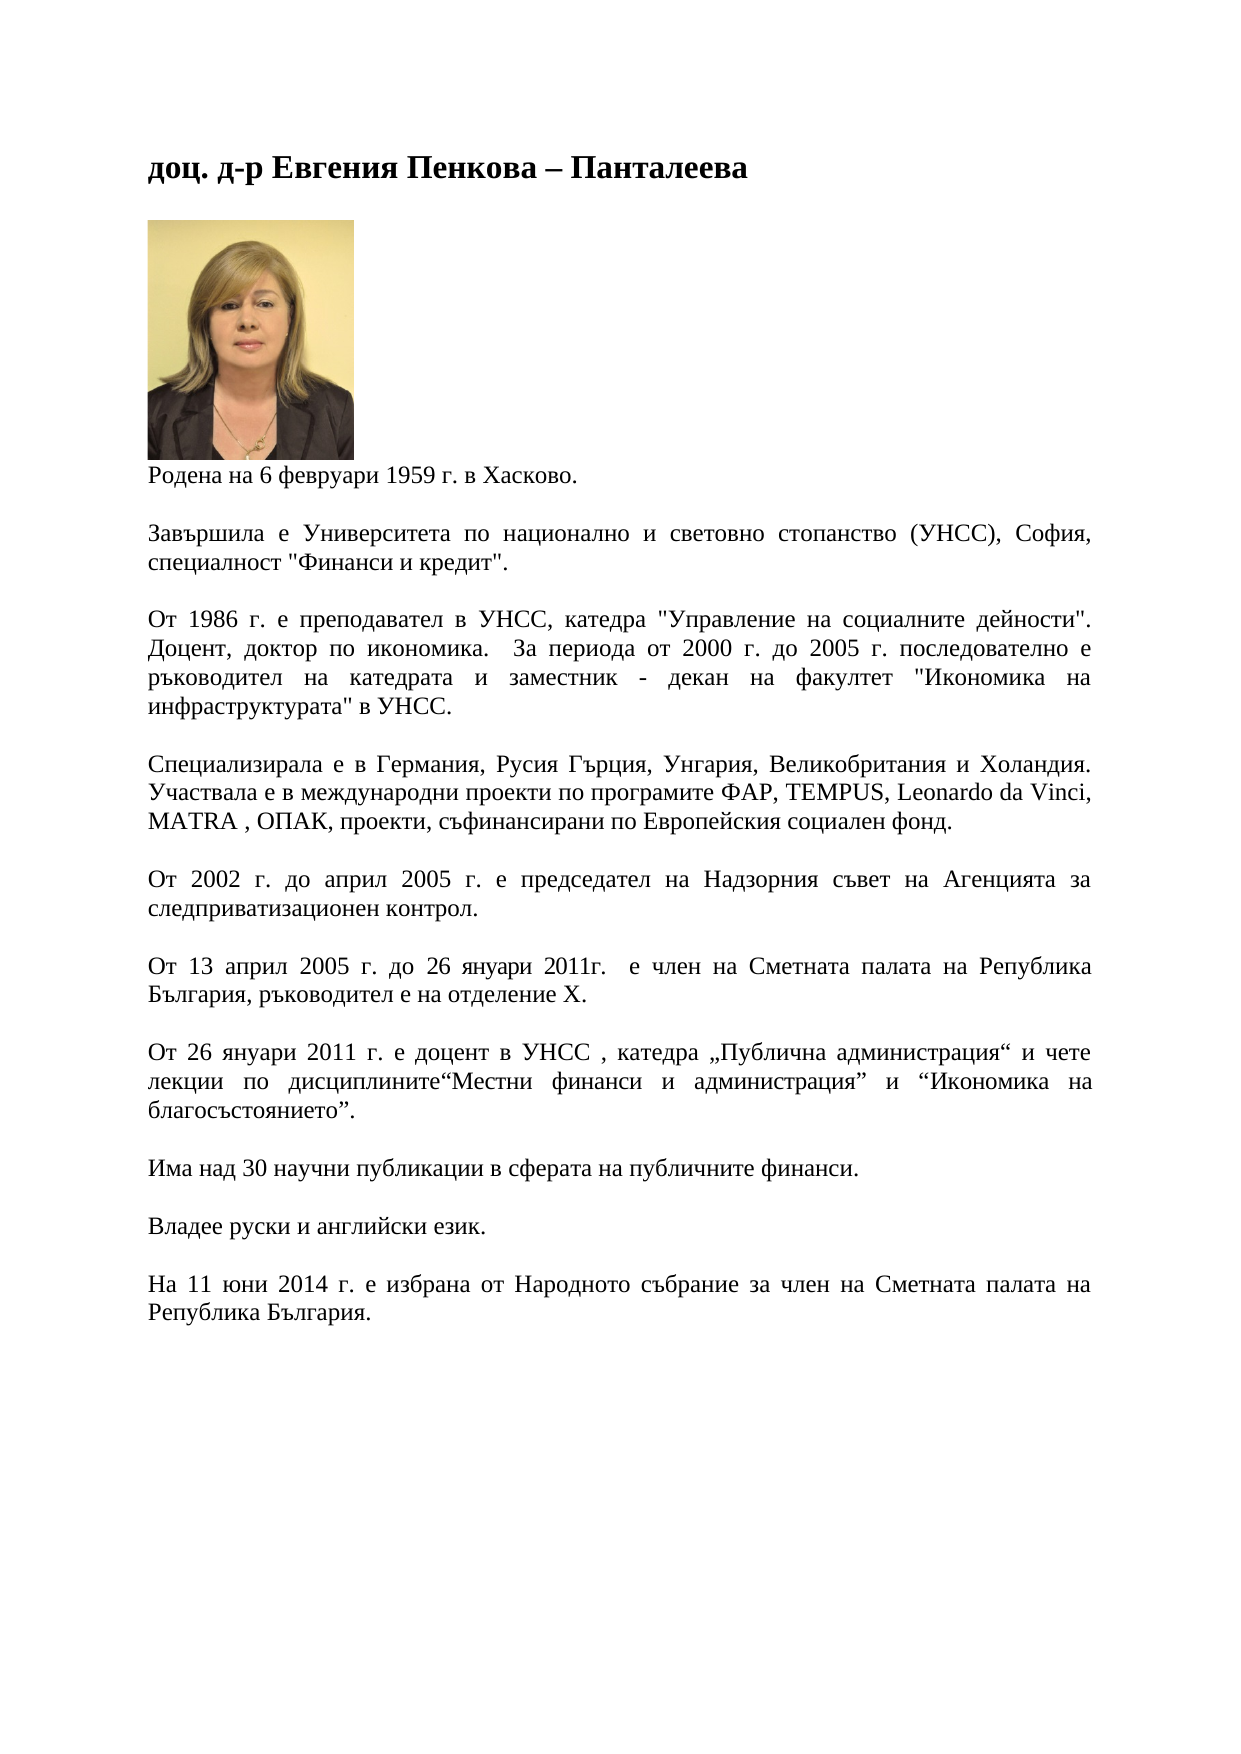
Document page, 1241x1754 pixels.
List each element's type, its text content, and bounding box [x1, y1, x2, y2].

text Специализирала е в Германия, Русия Гърция, Унгария, Великобритания и Холандия. Участвала е в международни проекти по програмите ФАР, TEMPUS, Leonardo da Vinci, MATRA , ОПАК, проекти, съфинансирани по Европейския социален фонд. [148, 749, 1093, 835]
text Владее руски и английски език. [148, 1211, 1093, 1239]
text От 13 април 2005 г. до 26 януари 2011г. е член на Сметната палата на Република България, ръководител е на отделение Х. [148, 951, 1093, 1008]
text Има над 30 научни публикации в сферата на публичните финанси. [148, 1153, 1093, 1182]
text Завършила е Университета по национално и световно стопанство (УНСС), София, специалност "Финанси и кредит". [148, 518, 1093, 575]
text На 11 юни 2014 г. е избрана от Народното събрание за член на Сметната палата на Република България. [148, 1269, 1093, 1326]
text От 26 януари 2011 г. е доцент в УНСС , катедра „Публична администрация“ и чете лекции по дисциплините“Местни финанси и администрация” и “Икономика на благосъстоянието”. [148, 1037, 1093, 1124]
text От 1986 г. е преподавател в УНСС, катедра "Управление на социалните дейности". Доцент, доктор по икономика. За периода от 2000 г. до 2005 г. последователно е ръководител на катедрата и заместник - декан на факултет "Икономика на инфраструктурата" в УНСС. [148, 604, 1093, 719]
text Родена на 6 февруари 1959 г. в Хасково. [148, 221, 1093, 489]
picture [147, 220, 354, 460]
text От 2002 г. до април 2005 г. е председател на Надзорния съвет на Агенцията за следприватизационен контрол. [148, 864, 1093, 922]
text доц. д-р Евгения Пенкова – Панталеева [148, 148, 1093, 186]
